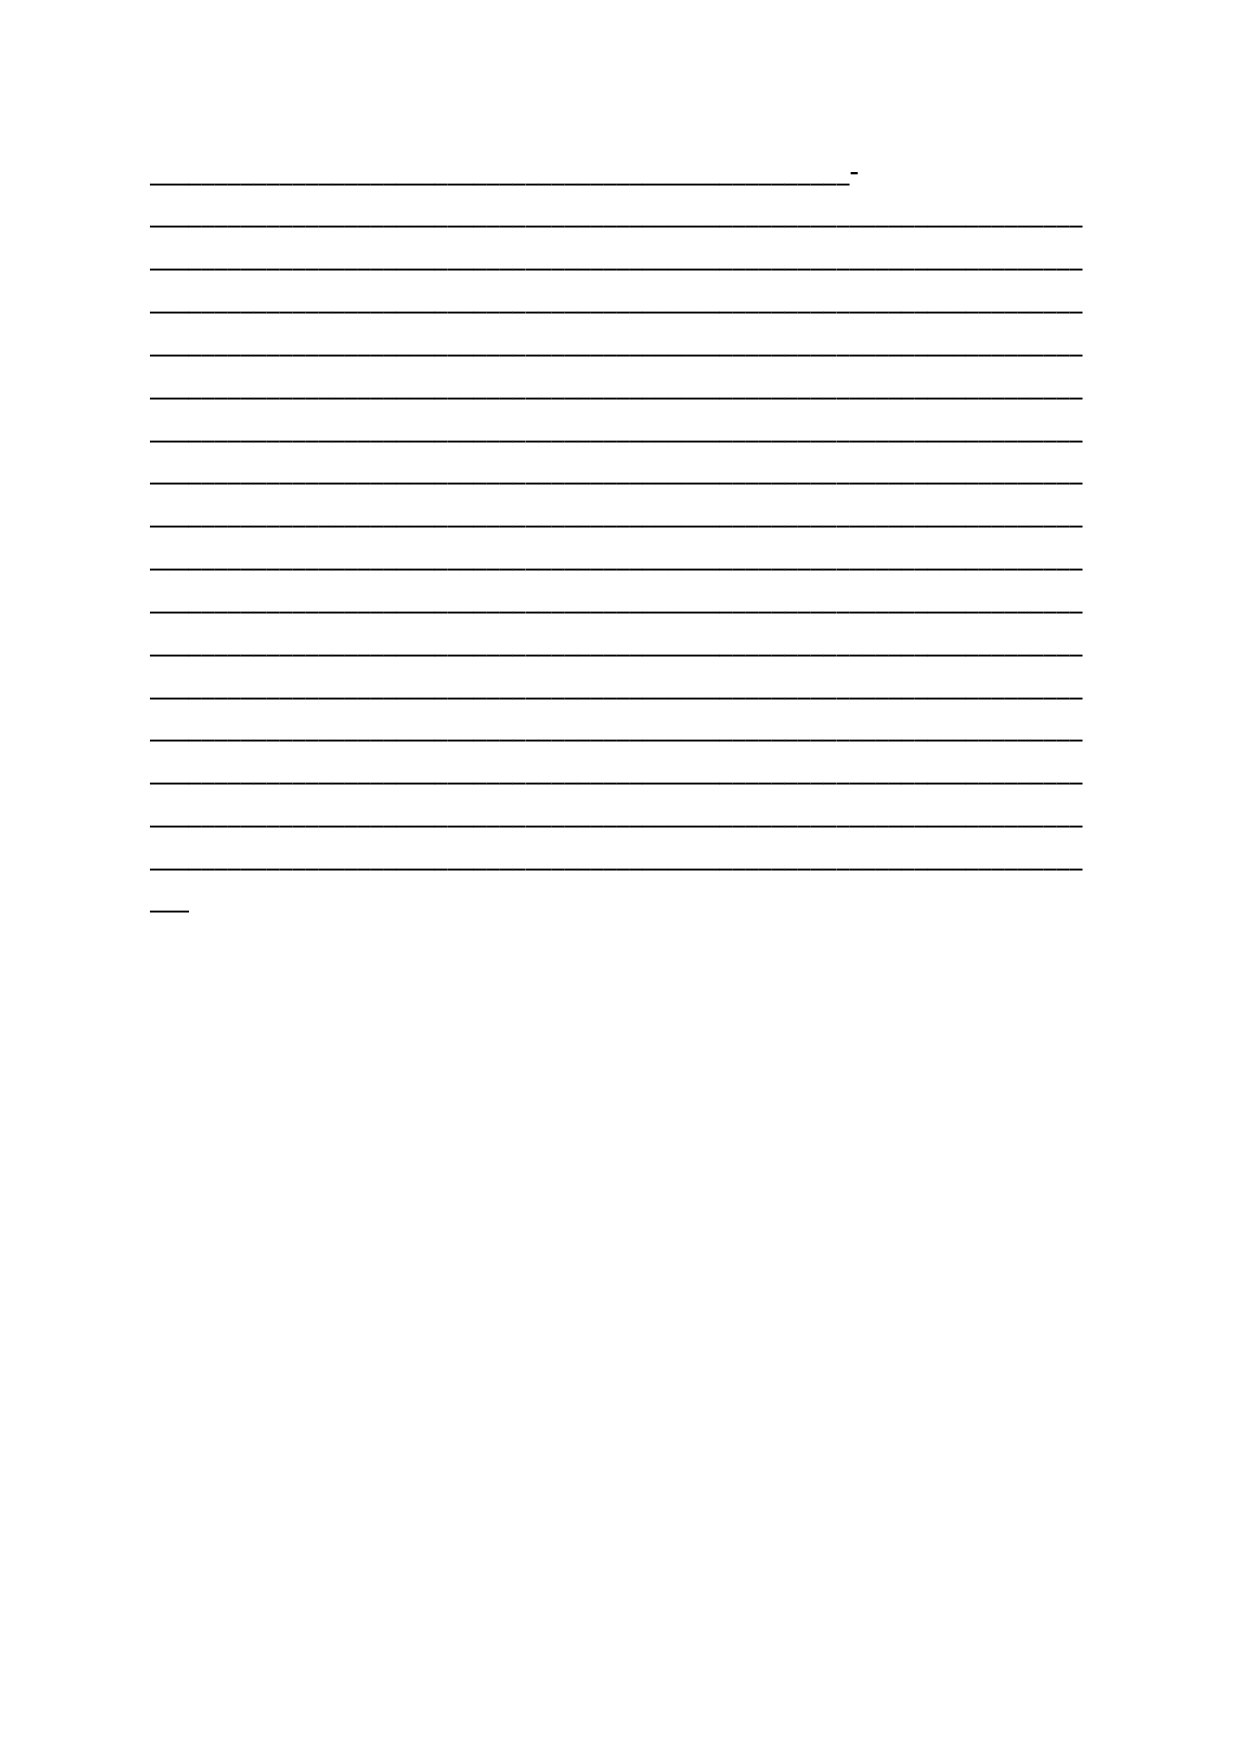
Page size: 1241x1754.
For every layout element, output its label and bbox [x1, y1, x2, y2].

text [150, 150, 1090, 917]
